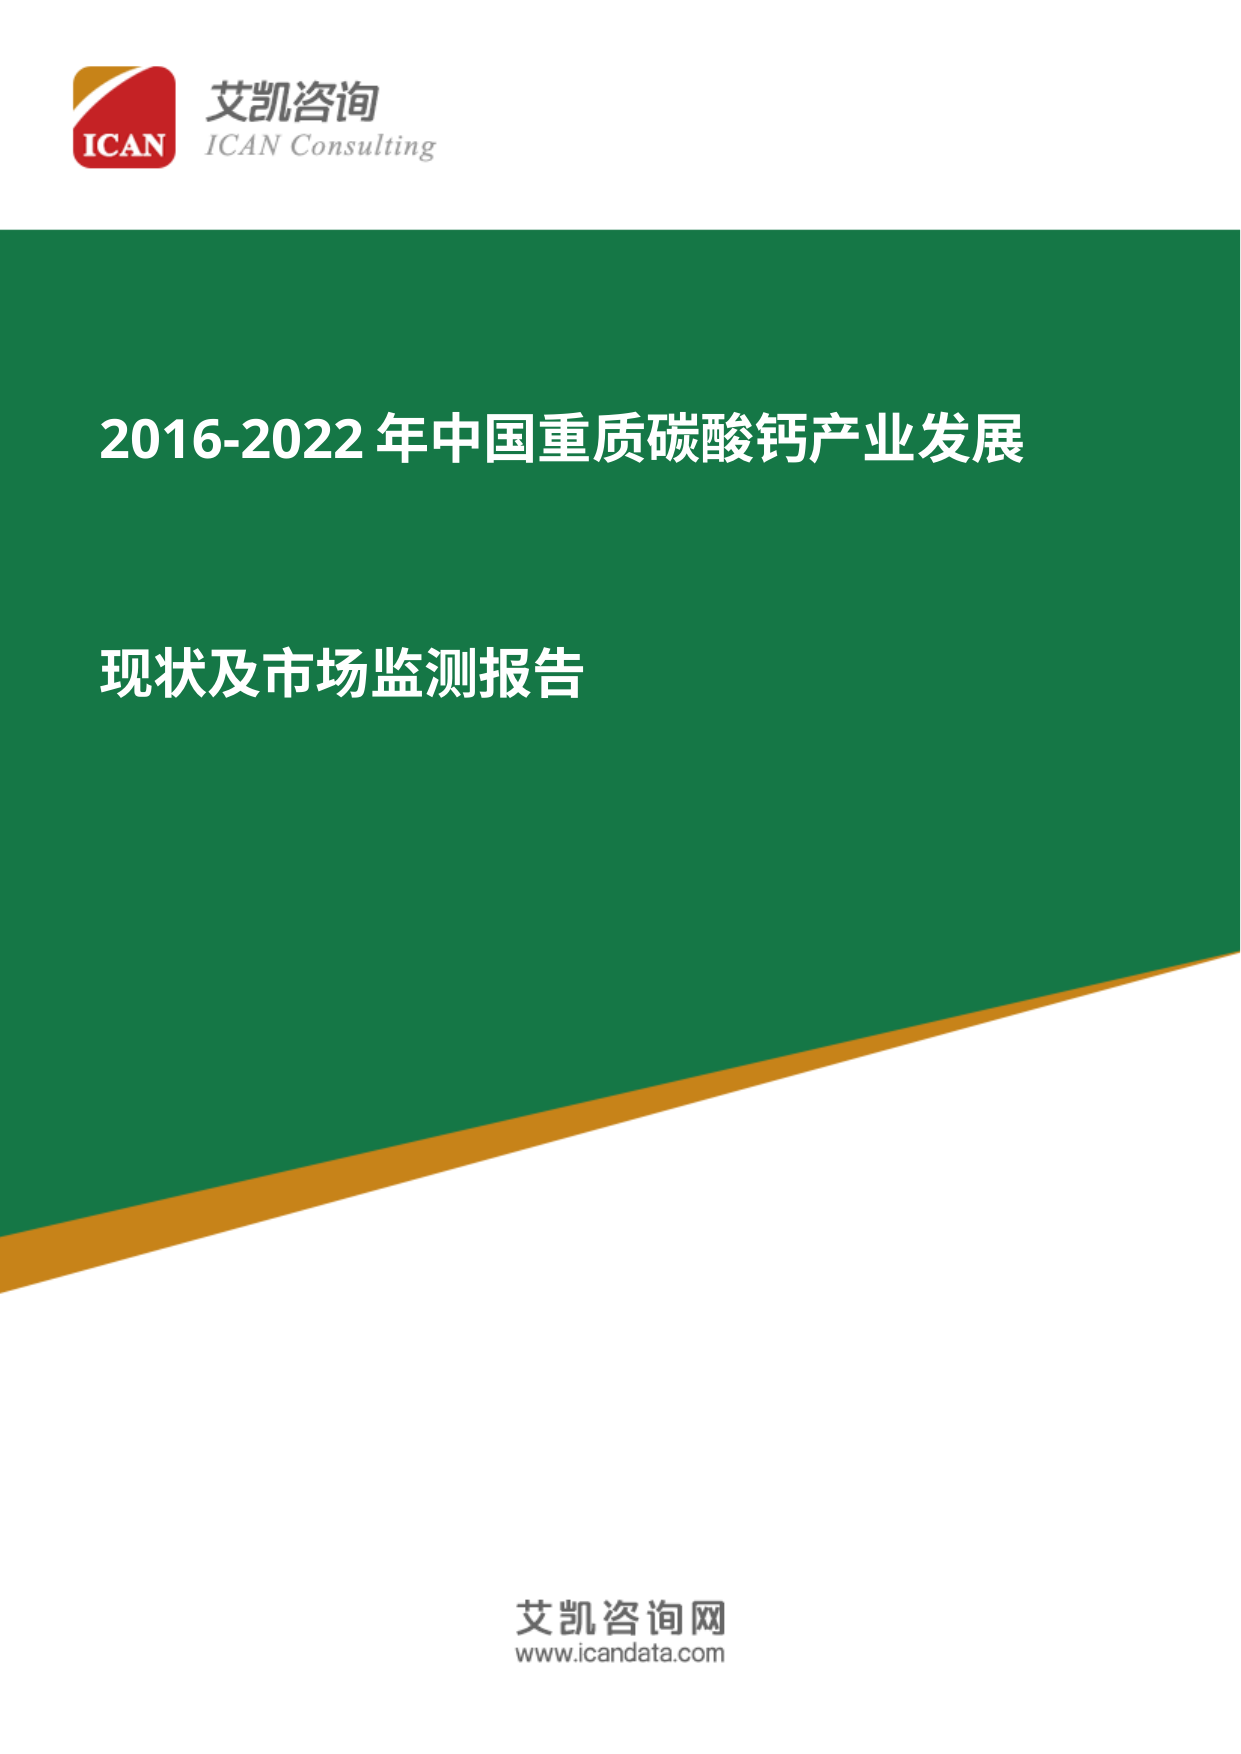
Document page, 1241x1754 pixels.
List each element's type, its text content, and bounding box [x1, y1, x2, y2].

subtitle 2016-2022年中国重质碳酸钙产业发展现状及市场监测报告 [99, 386, 1053, 718]
picture [0, 5, 1241, 1754]
